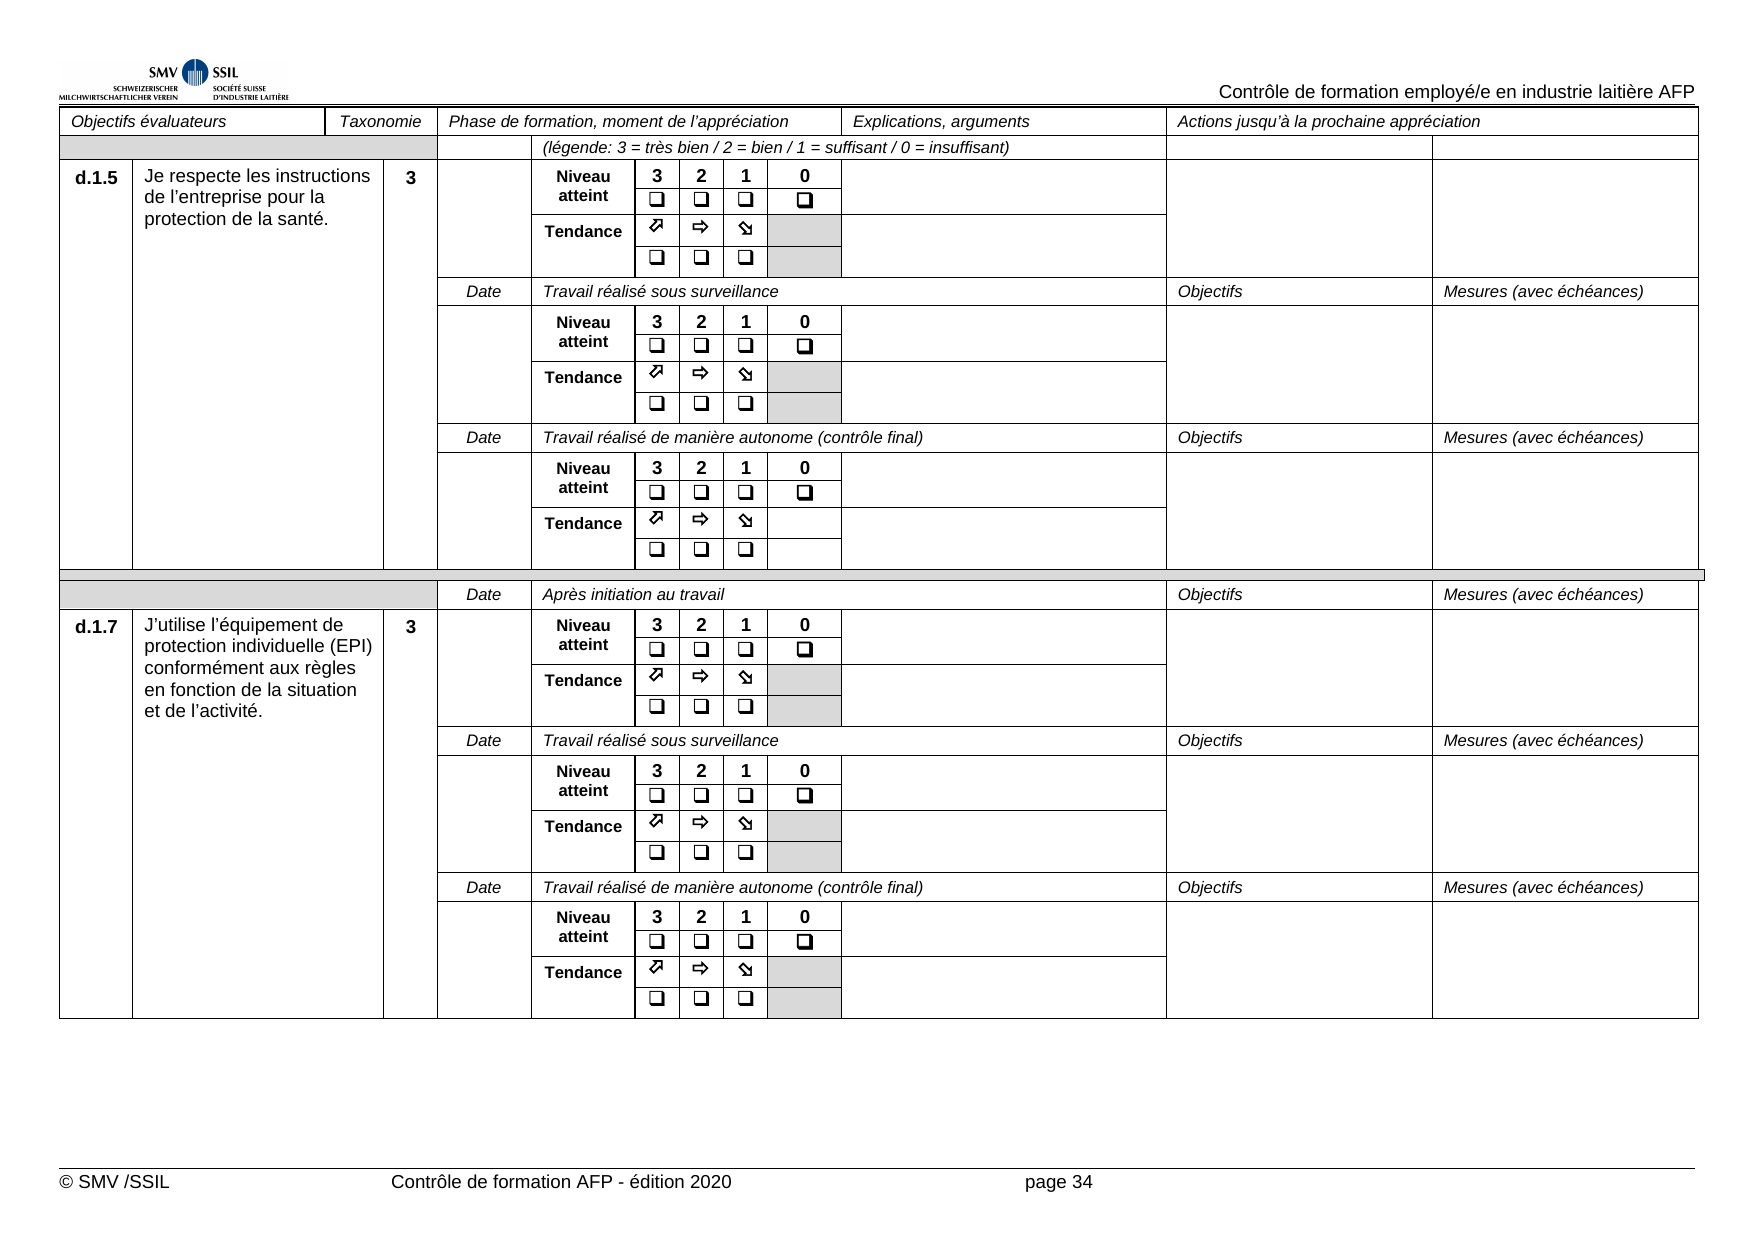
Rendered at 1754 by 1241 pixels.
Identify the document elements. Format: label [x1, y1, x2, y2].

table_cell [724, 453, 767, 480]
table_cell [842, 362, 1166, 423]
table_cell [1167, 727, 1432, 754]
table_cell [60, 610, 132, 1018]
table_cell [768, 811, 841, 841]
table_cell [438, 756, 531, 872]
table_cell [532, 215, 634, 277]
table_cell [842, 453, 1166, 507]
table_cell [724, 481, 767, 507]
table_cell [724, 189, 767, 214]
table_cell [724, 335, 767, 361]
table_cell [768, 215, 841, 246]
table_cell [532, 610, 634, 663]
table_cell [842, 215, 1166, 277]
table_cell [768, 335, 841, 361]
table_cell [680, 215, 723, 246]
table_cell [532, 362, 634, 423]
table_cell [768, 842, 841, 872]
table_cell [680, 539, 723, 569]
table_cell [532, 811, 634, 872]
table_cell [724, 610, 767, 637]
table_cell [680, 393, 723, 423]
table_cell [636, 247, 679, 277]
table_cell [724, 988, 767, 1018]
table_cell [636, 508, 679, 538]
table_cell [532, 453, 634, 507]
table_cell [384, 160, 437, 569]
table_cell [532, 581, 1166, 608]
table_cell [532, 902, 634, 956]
picture [59, 59, 289, 100]
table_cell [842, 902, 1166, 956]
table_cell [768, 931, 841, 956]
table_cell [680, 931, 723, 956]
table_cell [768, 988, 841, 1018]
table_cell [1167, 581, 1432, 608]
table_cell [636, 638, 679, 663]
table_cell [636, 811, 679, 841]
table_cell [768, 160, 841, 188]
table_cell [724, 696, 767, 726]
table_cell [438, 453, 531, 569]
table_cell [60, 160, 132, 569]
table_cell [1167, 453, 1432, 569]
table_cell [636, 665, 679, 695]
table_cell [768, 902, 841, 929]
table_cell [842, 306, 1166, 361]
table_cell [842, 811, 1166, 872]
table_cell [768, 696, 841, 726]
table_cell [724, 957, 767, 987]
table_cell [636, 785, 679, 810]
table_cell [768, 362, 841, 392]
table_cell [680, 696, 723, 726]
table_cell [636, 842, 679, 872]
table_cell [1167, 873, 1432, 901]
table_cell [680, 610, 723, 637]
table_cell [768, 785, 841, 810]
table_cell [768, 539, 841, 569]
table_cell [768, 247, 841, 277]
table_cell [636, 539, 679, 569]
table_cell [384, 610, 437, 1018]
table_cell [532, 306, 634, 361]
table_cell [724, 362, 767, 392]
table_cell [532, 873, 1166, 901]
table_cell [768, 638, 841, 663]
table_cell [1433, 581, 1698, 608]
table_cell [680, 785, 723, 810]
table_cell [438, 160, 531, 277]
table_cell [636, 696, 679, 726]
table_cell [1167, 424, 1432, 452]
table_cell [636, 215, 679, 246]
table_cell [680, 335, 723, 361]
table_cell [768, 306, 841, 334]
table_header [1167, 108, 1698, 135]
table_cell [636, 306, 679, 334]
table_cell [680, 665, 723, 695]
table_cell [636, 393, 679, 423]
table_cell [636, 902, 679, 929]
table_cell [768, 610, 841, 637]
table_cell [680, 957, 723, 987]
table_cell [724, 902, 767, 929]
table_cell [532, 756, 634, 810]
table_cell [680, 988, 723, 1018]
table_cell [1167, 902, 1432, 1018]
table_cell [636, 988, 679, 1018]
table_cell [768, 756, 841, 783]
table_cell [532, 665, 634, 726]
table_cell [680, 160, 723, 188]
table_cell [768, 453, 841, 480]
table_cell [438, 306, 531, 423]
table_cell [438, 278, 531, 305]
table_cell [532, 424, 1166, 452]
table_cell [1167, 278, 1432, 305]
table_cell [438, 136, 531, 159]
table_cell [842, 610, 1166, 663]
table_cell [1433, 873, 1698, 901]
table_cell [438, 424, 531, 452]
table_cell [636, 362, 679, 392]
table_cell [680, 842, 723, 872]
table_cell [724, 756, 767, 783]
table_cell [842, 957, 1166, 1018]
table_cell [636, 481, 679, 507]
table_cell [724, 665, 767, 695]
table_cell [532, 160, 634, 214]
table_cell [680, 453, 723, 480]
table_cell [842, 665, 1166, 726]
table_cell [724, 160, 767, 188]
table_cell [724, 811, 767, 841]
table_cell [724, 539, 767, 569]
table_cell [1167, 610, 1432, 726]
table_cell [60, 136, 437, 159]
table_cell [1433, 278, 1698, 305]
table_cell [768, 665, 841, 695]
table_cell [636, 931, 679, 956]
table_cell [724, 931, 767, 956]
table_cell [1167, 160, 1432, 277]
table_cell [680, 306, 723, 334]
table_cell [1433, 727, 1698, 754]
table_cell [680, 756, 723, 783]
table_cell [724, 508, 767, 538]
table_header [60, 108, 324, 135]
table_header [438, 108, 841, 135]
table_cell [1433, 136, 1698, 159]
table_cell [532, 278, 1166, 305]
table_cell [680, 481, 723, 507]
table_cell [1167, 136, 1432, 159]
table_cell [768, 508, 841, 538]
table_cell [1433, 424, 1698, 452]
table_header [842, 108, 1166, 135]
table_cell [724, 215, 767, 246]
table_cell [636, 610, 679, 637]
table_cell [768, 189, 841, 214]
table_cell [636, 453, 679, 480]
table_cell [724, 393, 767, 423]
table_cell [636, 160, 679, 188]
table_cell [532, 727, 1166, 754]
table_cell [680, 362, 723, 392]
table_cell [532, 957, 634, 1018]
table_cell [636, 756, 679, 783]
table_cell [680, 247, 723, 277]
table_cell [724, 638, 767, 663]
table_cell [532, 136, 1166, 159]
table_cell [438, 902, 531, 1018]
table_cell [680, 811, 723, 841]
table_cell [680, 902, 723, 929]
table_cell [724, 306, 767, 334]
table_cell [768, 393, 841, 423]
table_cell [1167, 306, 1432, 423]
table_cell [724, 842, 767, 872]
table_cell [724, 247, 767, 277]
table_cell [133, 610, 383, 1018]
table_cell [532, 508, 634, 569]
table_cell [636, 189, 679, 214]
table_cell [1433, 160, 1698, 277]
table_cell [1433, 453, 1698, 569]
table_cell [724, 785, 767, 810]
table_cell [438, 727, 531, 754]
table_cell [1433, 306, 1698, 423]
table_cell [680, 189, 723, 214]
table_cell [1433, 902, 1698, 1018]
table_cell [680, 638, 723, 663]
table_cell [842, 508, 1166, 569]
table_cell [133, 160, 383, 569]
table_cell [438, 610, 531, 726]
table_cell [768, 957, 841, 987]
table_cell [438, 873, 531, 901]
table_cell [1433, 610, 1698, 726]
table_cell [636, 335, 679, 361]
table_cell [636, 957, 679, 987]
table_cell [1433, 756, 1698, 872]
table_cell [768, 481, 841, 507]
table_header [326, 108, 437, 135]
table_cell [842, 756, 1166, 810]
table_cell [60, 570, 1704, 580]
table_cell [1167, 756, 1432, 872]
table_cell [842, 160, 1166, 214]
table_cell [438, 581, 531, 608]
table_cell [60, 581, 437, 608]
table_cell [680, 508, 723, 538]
